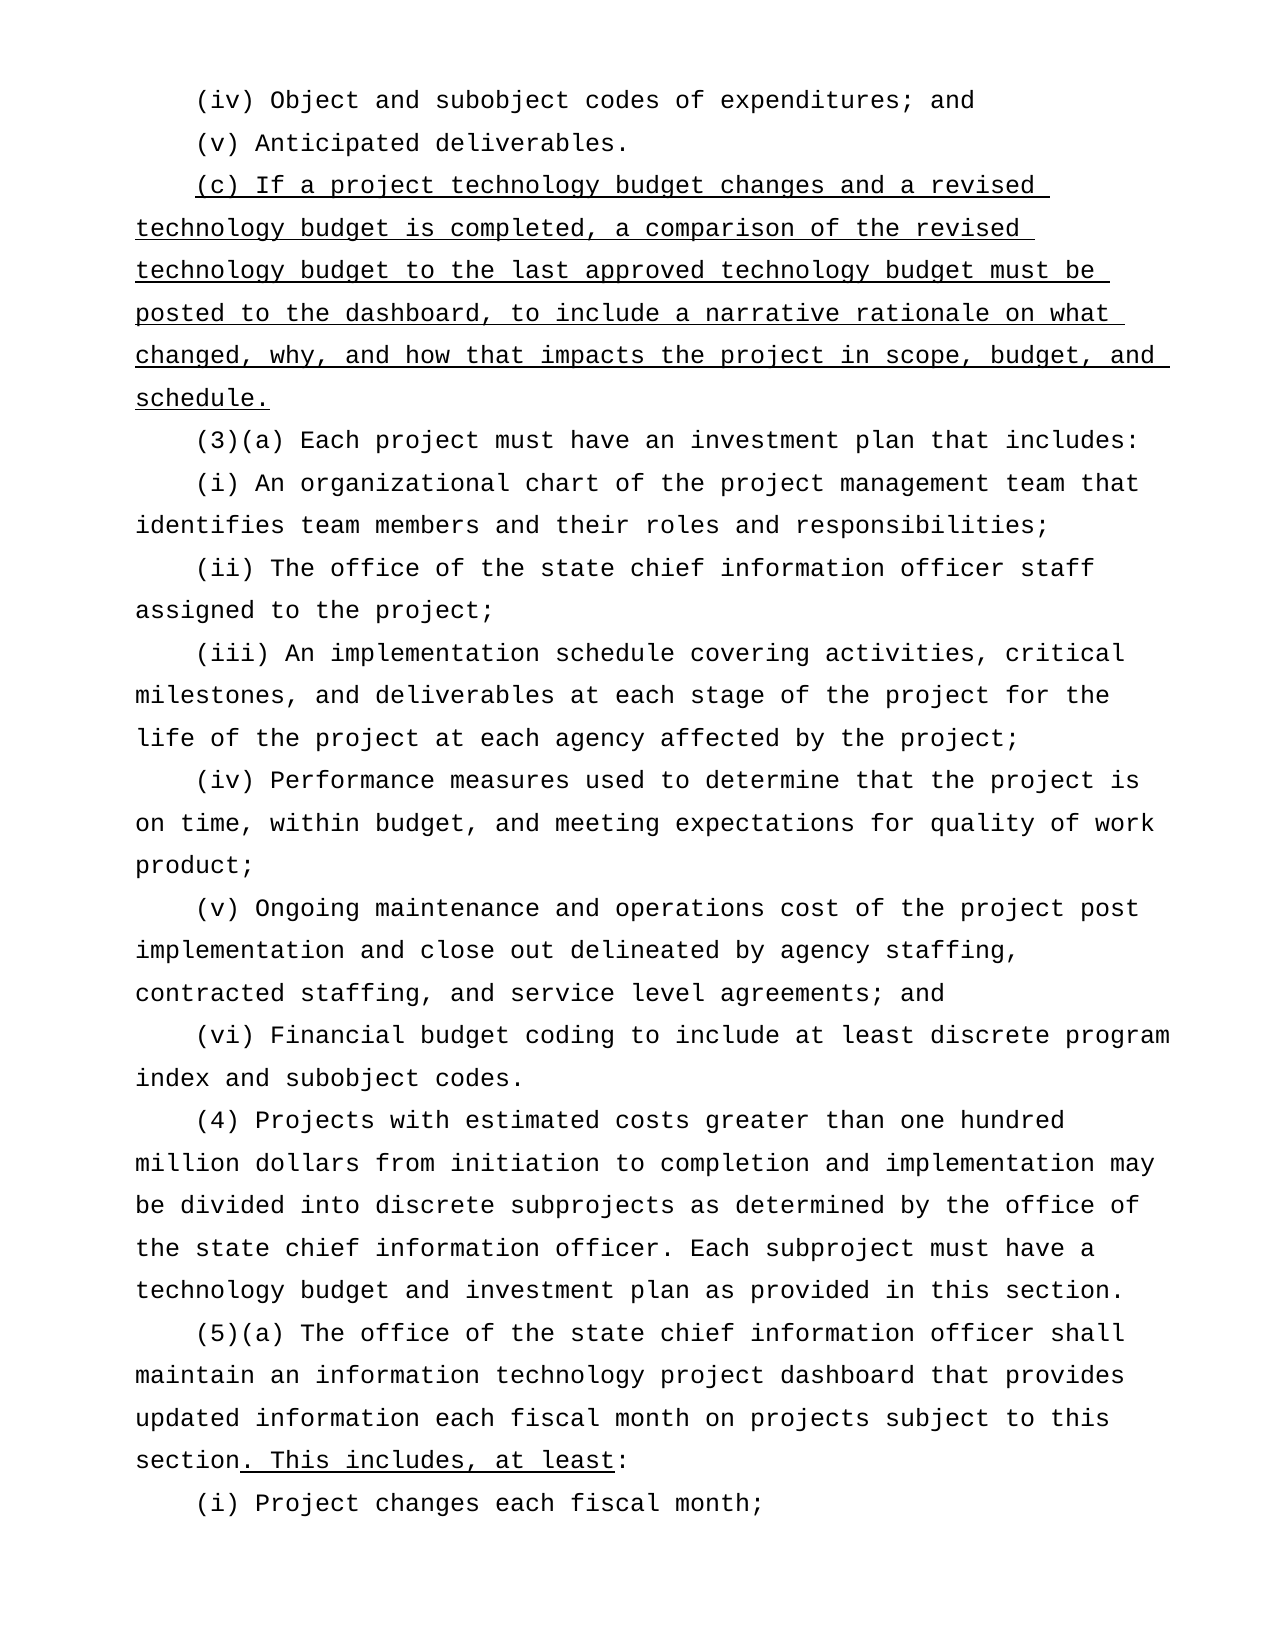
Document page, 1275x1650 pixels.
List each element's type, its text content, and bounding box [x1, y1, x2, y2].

text (c) If a project technology budget changes and a revised technology budget is completed, a comparison of the revised technology budget to the last approved technology budget must be posted to the dashboard, to include a narrative rationale on what changed, why, and how that impacts the project in scope, budget, and schedule. [135, 160, 1170, 366]
text (iv) Performance measures used to determine that the project is on time, within budget, and meeting expectations for quality of work product; [135, 755, 1170, 882]
text (vi) Financial budget coding to include at least discrete program index and subobject codes. [135, 1010, 1170, 1095]
text (v) Ongoing maintenance and operations cost of the project post implementation and close out delineated by agency staffing, contracted staffing, and service level agreements; and [135, 882, 1170, 1010]
text (4) Projects with estimated costs greater than one hundred million dollars from initiation to completion and implementation may be divided into discrete subprojects as determined by the office of the state chief information officer. Each subproject must have a technology budget and investment plan as provided in this section. [135, 1095, 1170, 1307]
text (i) Project changes each fiscal month; [135, 1477, 1170, 1520]
text (i) An organizational chart of the project management team that identifies team members and their roles and responsibilities; [135, 457, 1170, 542]
text (iv) Object and subobject codes of expenditures; and [135, 75, 1170, 117]
text (v) Anticipated deliverables. [135, 117, 1170, 160]
text (5)(a) The office of the state chief information officer shall maintain an information technology project dashboard that provides updated information each fiscal month on projects subject to this section. This includes, at least: [135, 1307, 1170, 1477]
text (3)(a) Each project must have an investment plan that includes: [135, 415, 1170, 457]
text (iii) An implementation schedule covering activities, critical milestones, and deliverables at each stage of the project for the life of the project at each agency affected by the project; [135, 627, 1170, 755]
text (ii) The office of the state chief information officer staff assigned to the project; [135, 542, 1170, 627]
text (c) If a project technology budget changes and a revised technology budget is completed, a comparison of the revised technology budget to the last approved technology budget must be posted to the dashboard, to include a narrative rationale on what changed, why, and how that impacts the project in scope, budget, and schedule. [135, 368, 1170, 415]
